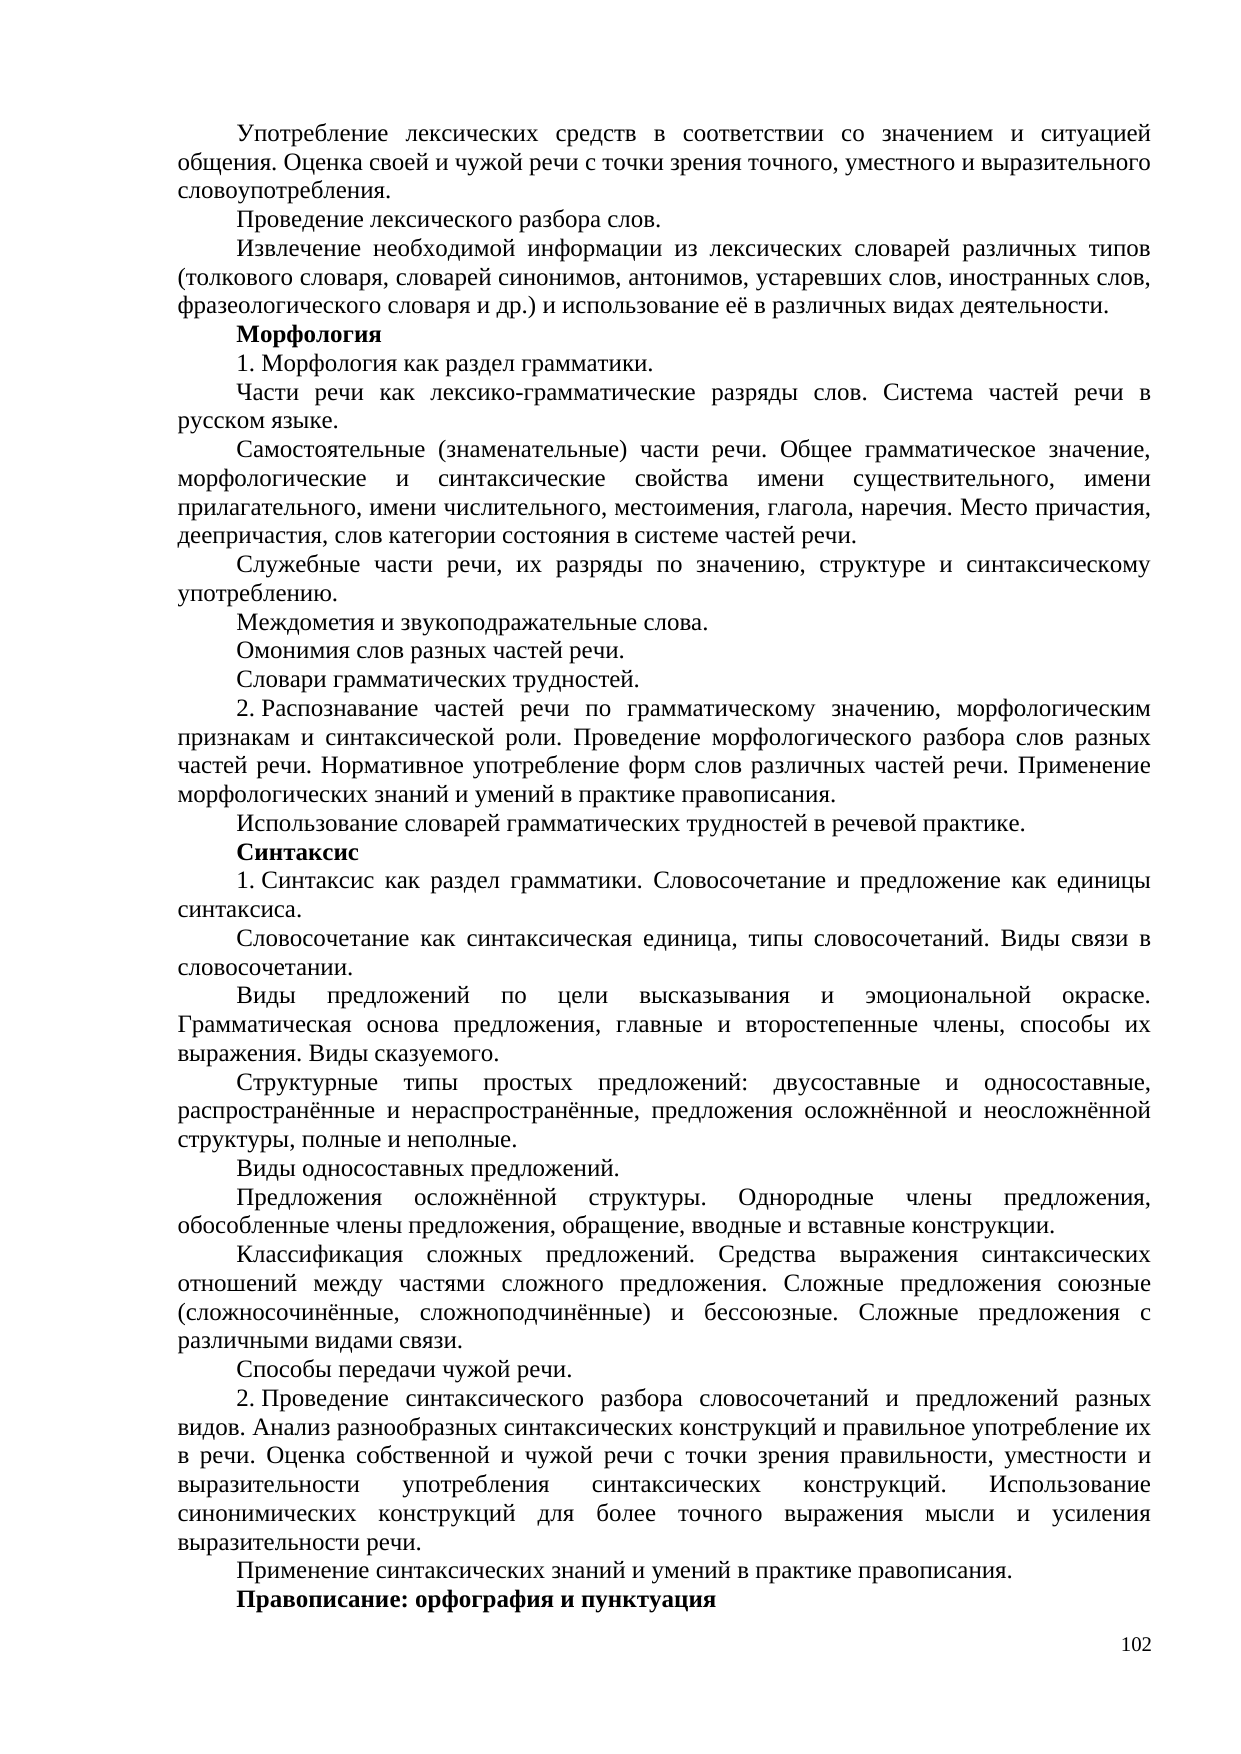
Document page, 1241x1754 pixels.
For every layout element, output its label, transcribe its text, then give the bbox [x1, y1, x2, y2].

text Способы передачи чужой речи. [177, 1354, 1152, 1383]
text Применение синтаксических знаний и умений в практике правописания. [177, 1556, 1152, 1584]
text Классификация сложных предложений. Средства выражения синтаксических отношений между частями сложного предложения. Сложные предложения союзные (сложносочинённые, сложноподчинённые) и бессоюзные. Сложные предложения с различными видами связи. [177, 1239, 1152, 1354]
text Структурные типы простых предложений: двусоставные и односоставные, распространённые и нераспространённые, предложения осложнённой и неосложнённой структуры, полные и неполные. [177, 1067, 1152, 1153]
text Использование словарей грамматических трудностей в речевой практике. [177, 808, 1152, 837]
text 1. Синтаксис как раздел грамматики. Словосочетание и предложение как единицы синтаксиса. [177, 866, 1152, 923]
text Виды односоставных предложений. [177, 1153, 1152, 1182]
text Синтаксис [177, 837, 1152, 866]
text Служебные части речи, их разряды по значению, структуре и синтаксическому употреблению. [177, 549, 1152, 607]
text 2. Проведение синтаксического разбора словосочетаний и предложений разных видов. Анализ разнообразных синтаксических конструкций и правильное употребление их в речи. Оценка собственной и чужой речи с точки зрения правильности, уместности и выразительности употребления синтаксических конструкций. Использование синонимических конструкций для более точного выражения мысли и усиления выразительности речи. [177, 1383, 1152, 1556]
text Словосочетание как синтаксическая единица, типы словосочетаний. Виды связи в словосочетании. [177, 923, 1152, 981]
text Употребление лексических средств в соответствии со значением и ситуацией общения. Оценка своей и чужой речи с точки зрения точного, уместного и выразительного словоупотребления. [177, 118, 1152, 204]
text Словари грамматических трудностей. [177, 664, 1152, 693]
text Омонимия слов разных частей речи. [177, 636, 1152, 664]
text 2. Распознавание частей речи по грамматическому значению, морфологическим признакам и синтаксической роли. Проведение морфологического разбора слов разных частей речи. Нормативное употребление форм слов различных частей речи. Применение морфологических знаний и умений в практике правописания. [177, 693, 1152, 808]
text Морфология [177, 319, 1152, 348]
text Предложения осложнённой структуры. Однородные члены предложения, обособленные члены предложения, обращение, вводные и вставные конструкции. [177, 1182, 1152, 1239]
text Виды предложений по цели высказывания и эмоциональной окраске. Грамматическая основа предложения, главные и второстепенные члены, способы их выражения. Виды сказуемого. [177, 981, 1152, 1067]
text 1. Морфология как раздел грамматики. [177, 348, 1152, 377]
text Извлечение необходимой информации из лексических словарей различных типов (толкового словаря, словарей синонимов, антонимов, устаревших слов, иностранных слов, фразеологического словаря и др.) и использование её в различных видах деятельности. [177, 233, 1152, 319]
text Правописание: орфография и пунктуация [177, 1584, 1152, 1613]
text Проведение лексического разбора слов. [177, 204, 1152, 233]
text Части речи как лексико-грамматические разряды слов. Система частей речи в русском языке. [177, 377, 1152, 434]
text Междометия и звукоподражательные слова. [177, 607, 1152, 636]
text Самостоятельные (знаменательные) части речи. Общее грамматическое значение, морфологические и синтаксические свойства имени существительного, имени прилагательного, имени числительного, местоимения, глагола, наречия. Место причастия, деепричастия, слов категории состояния в системе частей речи. [177, 434, 1152, 549]
